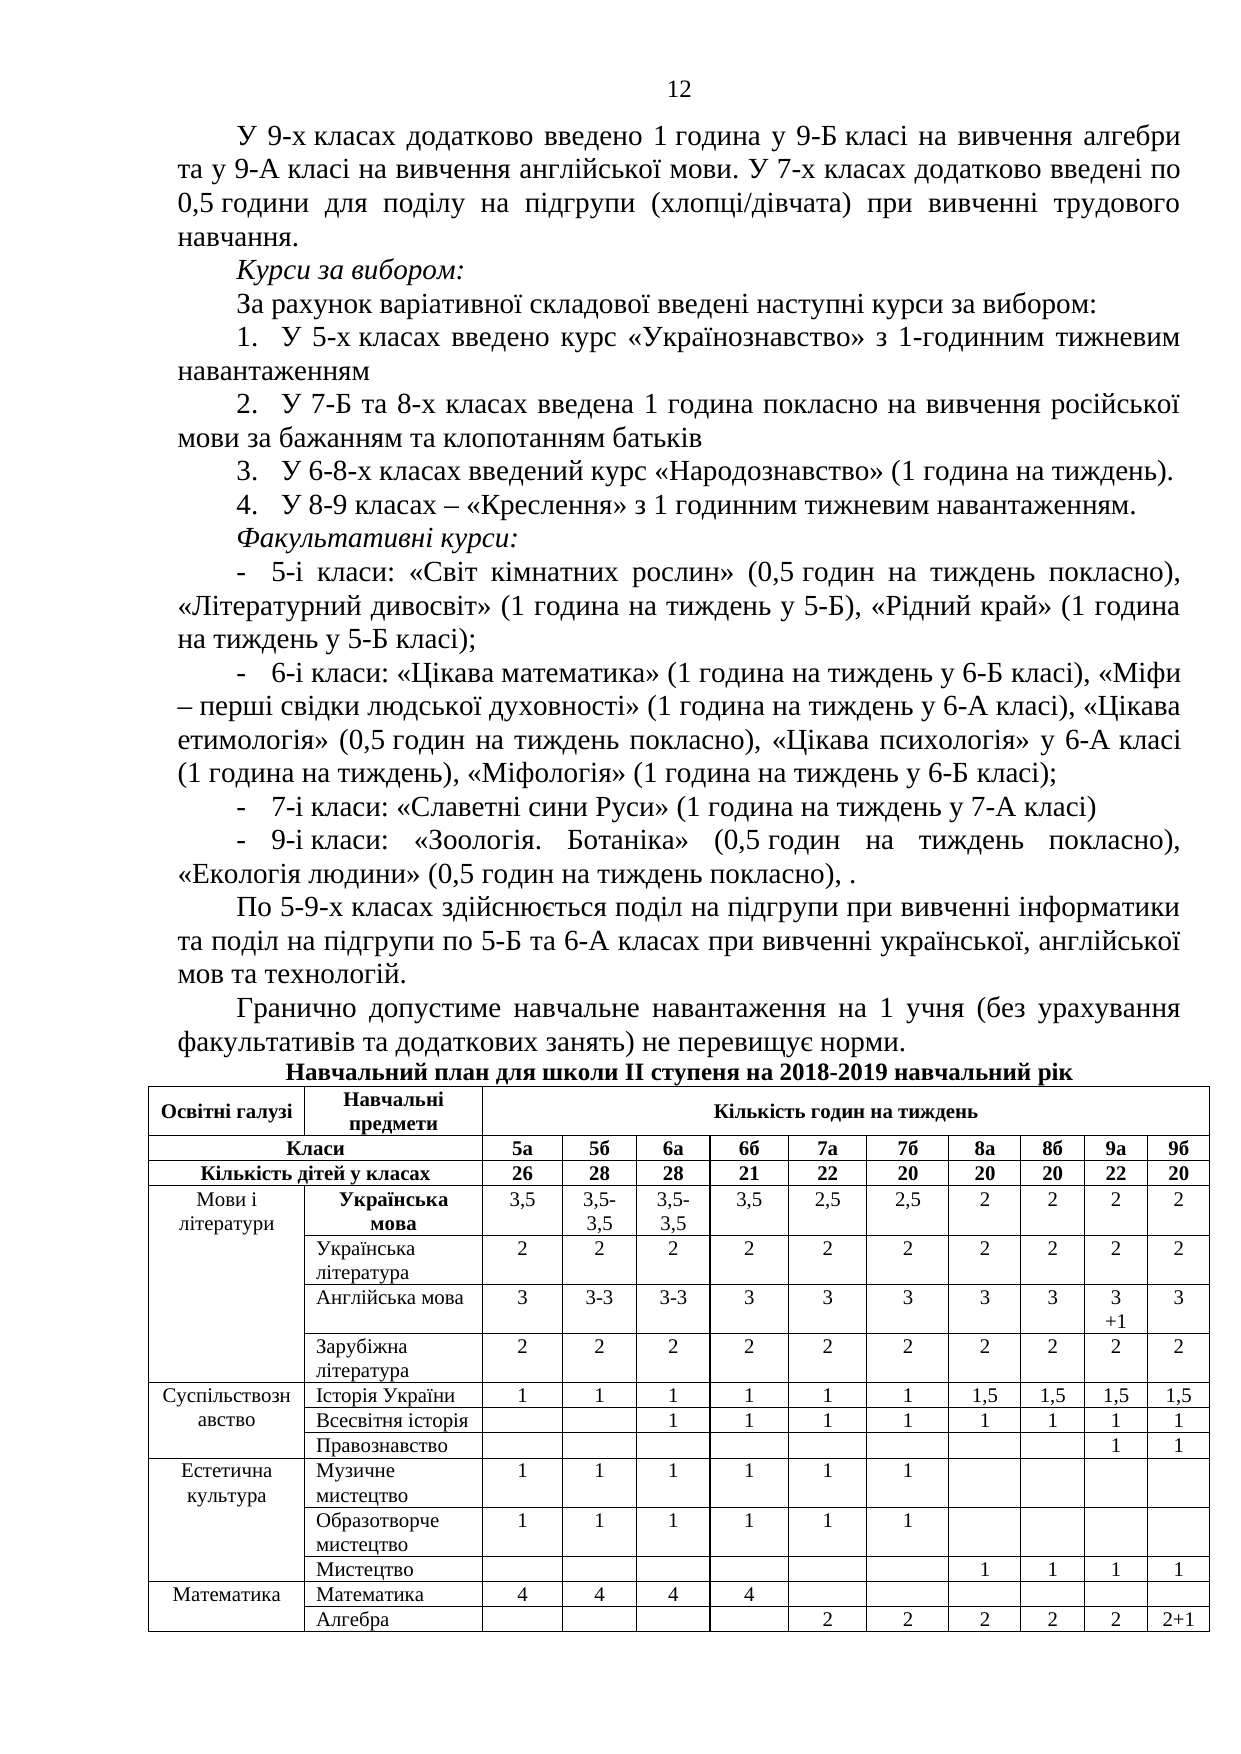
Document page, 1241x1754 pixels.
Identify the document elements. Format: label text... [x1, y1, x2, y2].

table_cell [563, 1557, 636, 1581]
table_cell [867, 1433, 948, 1457]
table_cell 1 [789, 1508, 866, 1556]
table_cell 1 [867, 1508, 948, 1556]
table_cell [1021, 1433, 1084, 1457]
text Курси за вибором: [177, 252, 1181, 286]
list 9-і класи: «Зоологія. Ботаніка» (0,5 годин на тиждень покласно), «Екологія людини» (0,5 годин на тиждень покласно), . [177, 822, 1181, 889]
table_cell Алгебра [305, 1607, 482, 1631]
table_cell 7б [867, 1136, 948, 1160]
table_cell [563, 1607, 636, 1631]
table_cell 5б [563, 1136, 636, 1160]
table_cell 20 [1021, 1161, 1084, 1185]
table_cell 1 [1021, 1408, 1084, 1432]
table_cell 1 [711, 1508, 788, 1556]
table_cell 1 [949, 1557, 1020, 1581]
table_cell 1,5 [1148, 1383, 1209, 1407]
table_cell 1 [711, 1383, 788, 1407]
table_cell 1,5 [1085, 1383, 1147, 1407]
text Гранично допустиме навчальне навантаження на 1 учня (без урахування факультативів та додаткових занять) не перевищує норми. [177, 990, 1181, 1057]
table_cell [949, 1459, 1020, 1507]
table_cell Кількість дітей у класах [149, 1161, 482, 1185]
table_cell 1,5 [949, 1383, 1020, 1407]
table_cell 1 [563, 1383, 636, 1407]
table_cell [789, 1433, 866, 1457]
table_cell 20 [867, 1161, 948, 1185]
table_cell 2,5 [789, 1186, 866, 1234]
table_cell [949, 1508, 1020, 1556]
table_cell 2 [563, 1334, 636, 1382]
table_cell 2 [1021, 1334, 1084, 1382]
table_cell [483, 1408, 562, 1432]
table_cell 1 [789, 1383, 866, 1407]
table_cell [1148, 1582, 1209, 1606]
table_cell [867, 1557, 948, 1581]
table_cell [1021, 1459, 1084, 1507]
table_cell [711, 1557, 788, 1581]
table_cell 2 [789, 1607, 866, 1631]
table_cell 5а [483, 1136, 562, 1160]
list У 5-х класах введено курс «Українознавство» з 1-годинним тижневим навантаженням [177, 319, 1181, 386]
table_cell 1 [1148, 1433, 1209, 1457]
table_cell [711, 1607, 788, 1631]
table_cell 6а [637, 1136, 709, 1160]
list 6-і класи: «Цікава математика» (1 година на тиждень у 6-Б класі), «Міфи – перші свідки людської духовності» (1 година на тиждень у 6-А класі), «Цікава етимологія» (0,5 годин на тиждень покласно), «Цікава психологія» у 6-А класі (1 година на тиждень), «Міфологія» (1 година на тиждень у 6-Б класі); [177, 655, 1181, 789]
table_cell 2 [867, 1607, 948, 1631]
table_cell 3,5 [711, 1186, 788, 1234]
table_cell 9а [1085, 1136, 1147, 1160]
table_cell [1021, 1582, 1084, 1606]
table_cell 2 [1085, 1607, 1147, 1631]
table_cell Українська література [305, 1236, 482, 1284]
table_cell 1 [789, 1459, 866, 1507]
table_cell 2 [1021, 1186, 1084, 1234]
table_cell 2 [1148, 1186, 1209, 1234]
table_cell [789, 1582, 866, 1606]
table_cell 1 [563, 1508, 636, 1556]
table_cell 22 [1085, 1161, 1147, 1185]
table_cell [637, 1557, 709, 1581]
table_cell 2 [1085, 1186, 1147, 1234]
table_cell [1148, 1508, 1209, 1556]
table_cell 3,5-3,5 [637, 1186, 709, 1234]
table_cell 1 [949, 1408, 1020, 1432]
table_cell 4 [563, 1582, 636, 1606]
table_cell Українська мова [305, 1186, 482, 1234]
table_cell 4 [711, 1582, 788, 1606]
table_cell 3-3 [637, 1285, 709, 1333]
table_cell 1 [711, 1408, 788, 1432]
table_cell Всесвітня історія [305, 1408, 482, 1432]
table_cell 28 [563, 1161, 636, 1185]
table_cell [949, 1582, 1020, 1606]
table_cell 20 [1148, 1161, 1209, 1185]
table_cell 2 [949, 1186, 1020, 1234]
table_cell 2 [637, 1236, 709, 1284]
table_cell [1085, 1508, 1147, 1556]
table_cell 22 [789, 1161, 866, 1185]
table_cell 1 [1085, 1408, 1147, 1432]
table_cell [563, 1433, 636, 1457]
table_cell 2 [949, 1334, 1020, 1382]
table_cell [1085, 1459, 1147, 1507]
table_cell 8б [1021, 1136, 1084, 1160]
table_cell 3 [789, 1285, 866, 1333]
table_cell 28 [637, 1161, 709, 1185]
table_cell [483, 1433, 562, 1457]
table_cell Музичне мистецтво [305, 1459, 482, 1507]
table_cell [1148, 1459, 1209, 1507]
table_cell 3 [1021, 1285, 1084, 1333]
text У 9-х класах додатково введено 1 година у 9-Б класі на вивчення алгебри та у 9-А класі на вивчення англійської мови. У 7-х класах додатково введені по 0,5 години для поділу на підгрупи (хлопці/дівчата) при вивченні трудового навчання. [177, 118, 1181, 252]
list У 7-Б та 8-х класах введена 1 година покласно на вивчення російської мови за бажанням та клопотанням батьків [177, 386, 1181, 453]
table_cell 2 [563, 1236, 636, 1284]
table_header Освітні галузі [149, 1087, 304, 1135]
text За рахунок варіативної складової введені наступні курси за вибором: [177, 286, 1181, 319]
table_cell Мистецтво [305, 1557, 482, 1581]
table_cell 1 [1148, 1408, 1209, 1432]
table_cell 3,5 [483, 1186, 562, 1234]
table_cell Правознавство [305, 1433, 482, 1457]
table_cell 2 [1148, 1334, 1209, 1382]
table_cell Образотворче мистецтво [305, 1508, 482, 1556]
table_cell 20 [949, 1161, 1020, 1185]
table_cell 4 [483, 1582, 562, 1606]
table_cell 6б [711, 1136, 788, 1160]
table_cell [867, 1582, 948, 1606]
table_cell [637, 1433, 709, 1457]
table_cell 1 [789, 1408, 866, 1432]
table_cell 1 [867, 1459, 948, 1507]
table_cell 1 [711, 1459, 788, 1507]
table_cell 2 [637, 1334, 709, 1382]
table_cell Математика [305, 1582, 482, 1606]
table_cell [789, 1557, 866, 1581]
table_cell Англійська мова [305, 1285, 482, 1333]
table_cell 2 [483, 1334, 562, 1382]
table_cell 3 [949, 1285, 1020, 1333]
table_cell [483, 1557, 562, 1581]
table_cell 2 [789, 1334, 866, 1382]
table_cell 3,5-3,5 [563, 1186, 636, 1234]
table_cell Суспільствознавство [149, 1383, 304, 1457]
table_cell 1 [867, 1383, 948, 1407]
list У 6-8-х класах введений курс «Народознавство» (1 година на тиждень). [177, 453, 1181, 487]
table_cell 1 [1021, 1557, 1084, 1581]
table_cell 1 [483, 1459, 562, 1507]
table_cell 3-3 [563, 1285, 636, 1333]
table_cell [563, 1408, 636, 1432]
table_cell 1 [637, 1383, 709, 1407]
table_cell [1085, 1582, 1147, 1606]
table_cell 2 [1085, 1236, 1147, 1284]
table_cell 1 [637, 1408, 709, 1432]
table_cell 1,5 [1021, 1383, 1084, 1407]
table_cell 21 [711, 1161, 788, 1185]
table_header Кількість годин на тиждень [483, 1087, 1209, 1135]
text Навчальний план для школи ІІ ступеня на 2018-2019 навчальний рік [177, 1057, 1181, 1086]
table_cell 1 [1085, 1433, 1147, 1457]
table_cell [637, 1607, 709, 1631]
table_cell [949, 1433, 1020, 1457]
table_cell [483, 1607, 562, 1631]
list 7-і класи: «Славетні сини Руси» (1 година на тиждень у 7-А класі) [177, 789, 1181, 822]
table_header Навчальні предмети [305, 1087, 482, 1135]
table_cell 1 [483, 1383, 562, 1407]
table_cell 2+1 [1148, 1607, 1209, 1631]
table_cell 3 +1 [1085, 1285, 1147, 1333]
table_cell 1 [1085, 1557, 1147, 1581]
table_cell 2 [1021, 1607, 1084, 1631]
table_cell 2 [1021, 1236, 1084, 1284]
table_cell 2 [711, 1236, 788, 1284]
table_cell 2 [867, 1334, 948, 1382]
table_cell 1 [637, 1508, 709, 1556]
table_cell Естетична культура [149, 1459, 304, 1581]
table_cell Мови і літератури [149, 1186, 304, 1382]
table_cell 1 [563, 1459, 636, 1507]
table_cell Класи [149, 1136, 482, 1160]
table_cell 2 [1085, 1334, 1147, 1382]
table_cell Математика [149, 1582, 304, 1631]
table_cell 3 [711, 1285, 788, 1333]
table_cell 1 [483, 1508, 562, 1556]
text Факультативні курси: [177, 521, 1181, 554]
table_cell 2 [711, 1334, 788, 1382]
table_cell 8а [949, 1136, 1020, 1160]
table_cell 1 [867, 1408, 948, 1432]
table_cell 9б [1148, 1136, 1209, 1160]
table_cell 3 [1148, 1285, 1209, 1333]
table_cell 2 [949, 1236, 1020, 1284]
table_cell [711, 1433, 788, 1457]
text По 5-9-х класах здійснюється поділ на підгрупи при вивченні інформатики та поділ на підгрупи по 5-Б та 6-А класах при вивченні української, англійської мов та технологій. [177, 889, 1181, 990]
table_cell Історія України [305, 1383, 482, 1407]
table_cell [1021, 1508, 1084, 1556]
table_cell 2 [1148, 1236, 1209, 1284]
list 5-і класи: «Світ кімнатних рослин» (0,5 годин на тиждень покласно), «Літературний дивосвіт» (1 година на тиждень у 5-Б), «Рідний край» (1 година на тиждень у 5-Б класі); [177, 554, 1181, 655]
table_cell 2,5 [867, 1186, 948, 1234]
table_cell 1 [637, 1459, 709, 1507]
table_cell 1 [1148, 1557, 1209, 1581]
table_cell 7а [789, 1136, 866, 1160]
table_cell 2 [789, 1236, 866, 1284]
table_cell 4 [637, 1582, 709, 1606]
table_cell Зарубіжна література [305, 1334, 482, 1382]
list У 8-9 класах – «Креслення» з 1 годинним тижневим навантаженням. [177, 487, 1181, 521]
table_cell 2 [949, 1607, 1020, 1631]
table_cell 2 [483, 1236, 562, 1284]
table_cell 2 [867, 1236, 948, 1284]
table_cell 3 [483, 1285, 562, 1333]
table_cell 26 [483, 1161, 562, 1185]
table_cell 3 [867, 1285, 948, 1333]
